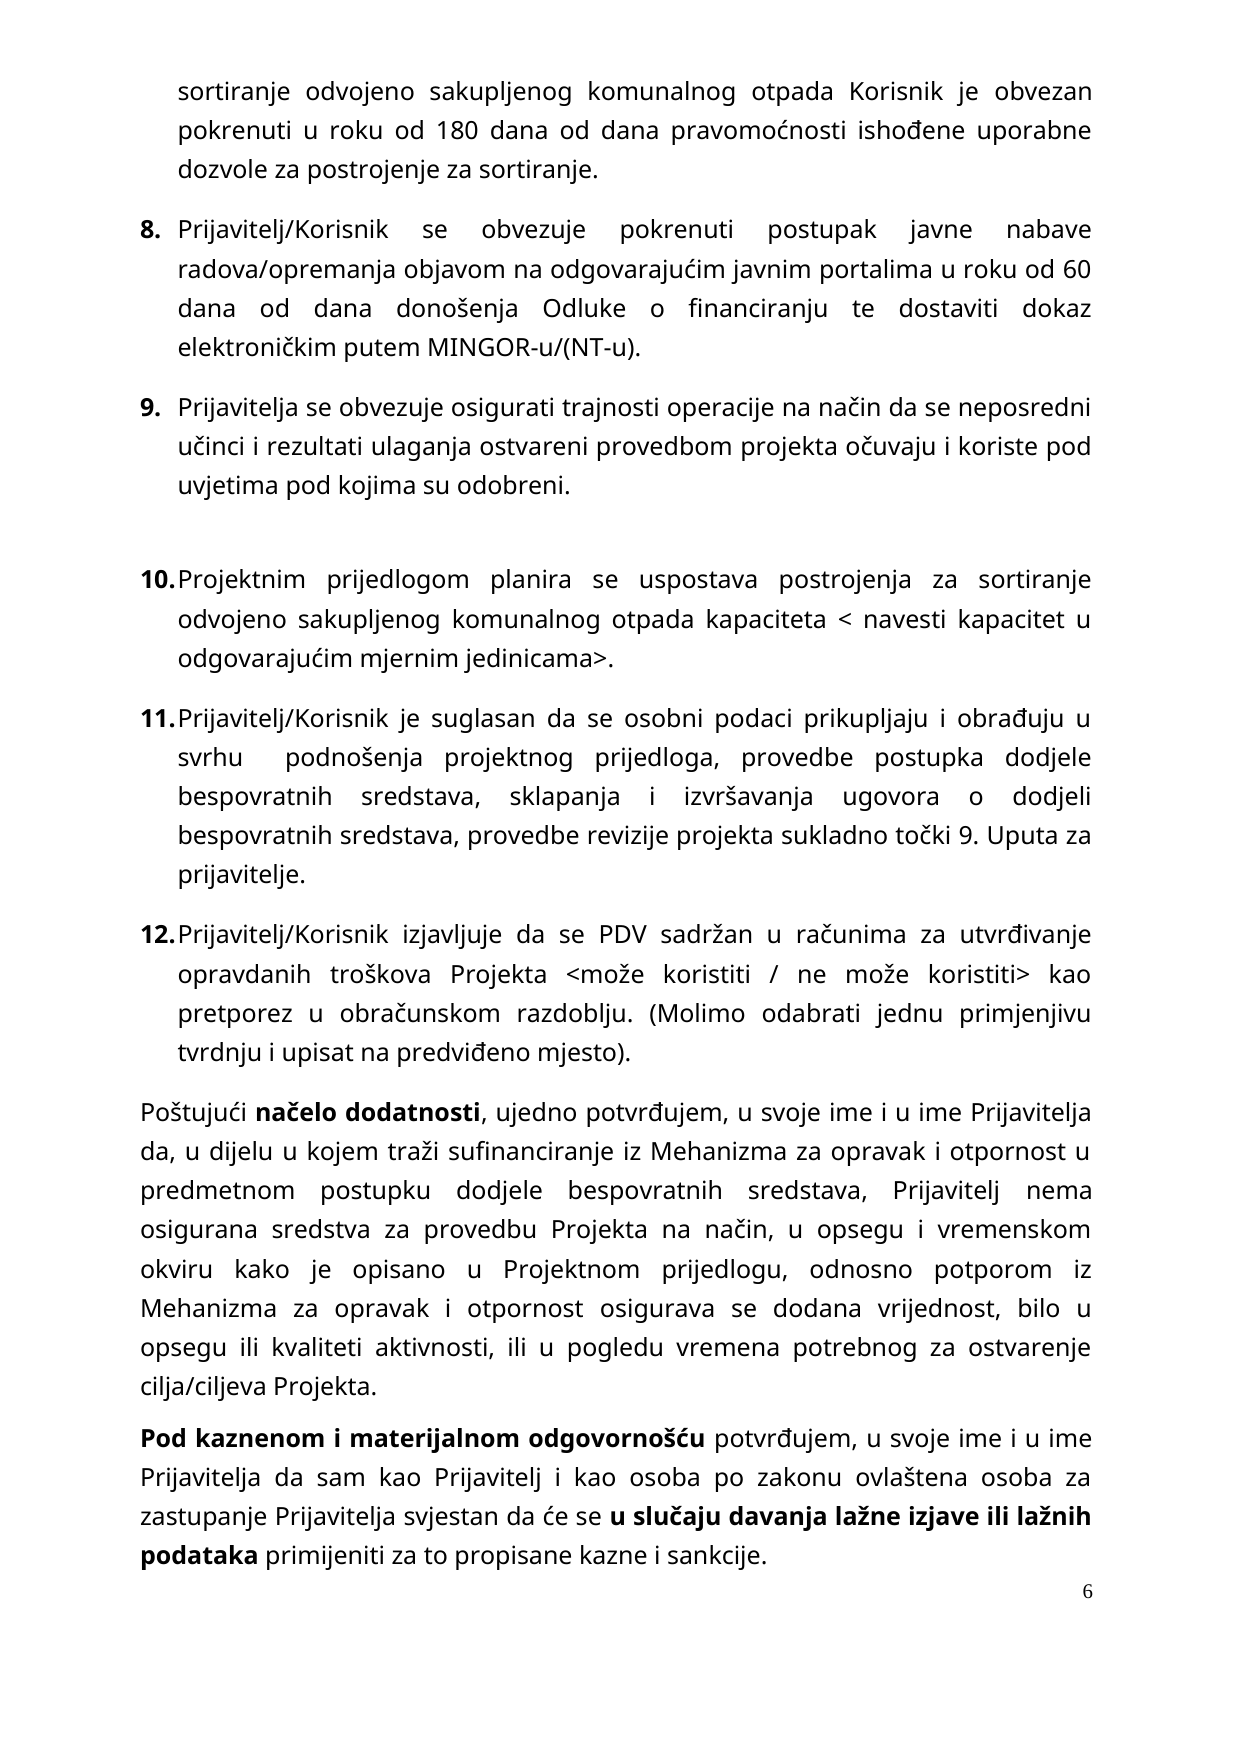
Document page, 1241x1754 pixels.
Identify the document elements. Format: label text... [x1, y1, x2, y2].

list Prijavitelj/Korisnik se obvezuje pokrenuti postupak javne nabave radova/opremanja objavom na odgovarajućim javnim portalima u roku od 60 dana od dana donošenja Odluke o financiranju te dostaviti dokaz elektroničkim putem MINGOR-u/(NT-u). [140, 212, 1093, 364]
text Poštujući načelo dodatnosti, ujedno potvrđujem, u svoje ime i u ime Prijavitelja da, u dijelu u kojem traži sufinanciranje iz Mehanizma za opravak i otpornost u predmetnom postupku dodjele bespovratnih sredstava, Prijavitelj nema osigurana sredstva za provedbu Projekta na način, u opsegu i vremenskom okviru kako je opisano u Projektnom prijedlogu, odnosno potporom iz Mehanizma za opravak i otpornost osigurava se dodana vrijednost, bilo u opsegu ili kvaliteti aktivnosti, ili u pogledu vremena potrebnog za ostvarenje cilja/ciljeva Projekta. [140, 1094, 1093, 1403]
list Projektnim prijedlogom planira se uspostava postrojenja za sortiranje odvojeno sakupljenog komunalnog otpada kapaciteta < navesti kapacitet u odgovarajućim mjernim jedinicama>. [140, 562, 1093, 674]
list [140, 74, 1093, 186]
list Prijavitelj/Korisnik izjavljuje da se PDV sadržan u računima za utvrđivanje opravdanih troškova Projekta <može koristiti / ne može koristiti> kao pretporez u obračunskom razdoblju. (Molimo odabrati jednu primjenjivu tvrdnju i upisat na predviđeno mjesto). [140, 917, 1093, 1069]
list Prijavitelj/Korisnik je suglasan da se osobni podaci prikupljaju i obrađuju u svrhu podnošenja projektnog prijedloga, provedbe postupka dodjele bespovratnih sredstava, sklapanja i izvršavanja ugovora o dodjeli bespovratnih sredstava, provedbe revizije projekta sukladno točki 9. Uputa za prijavitelje. [140, 700, 1093, 891]
text Pod kaznenom i materijalnom odgovornošću potvrđujem, u svoje ime i u ime Prijavitelja da sam kao Prijavitelj i kao osoba po zakonu ovlaštena osoba za zastupanje Prijavitelja svjestan da će se u slučaju davanja lažne izjave ili lažnih podataka primijeniti za to propisane kazne i sankcije. [140, 1420, 1093, 1572]
list Prijavitelja se obvezuje osigurati trajnosti operacije na način da se neposredni učinci i rezultati ulaganja ostvareni provedbom projekta očuvaju i koriste pod uvjetima pod kojima su odobreni. [140, 390, 1093, 502]
